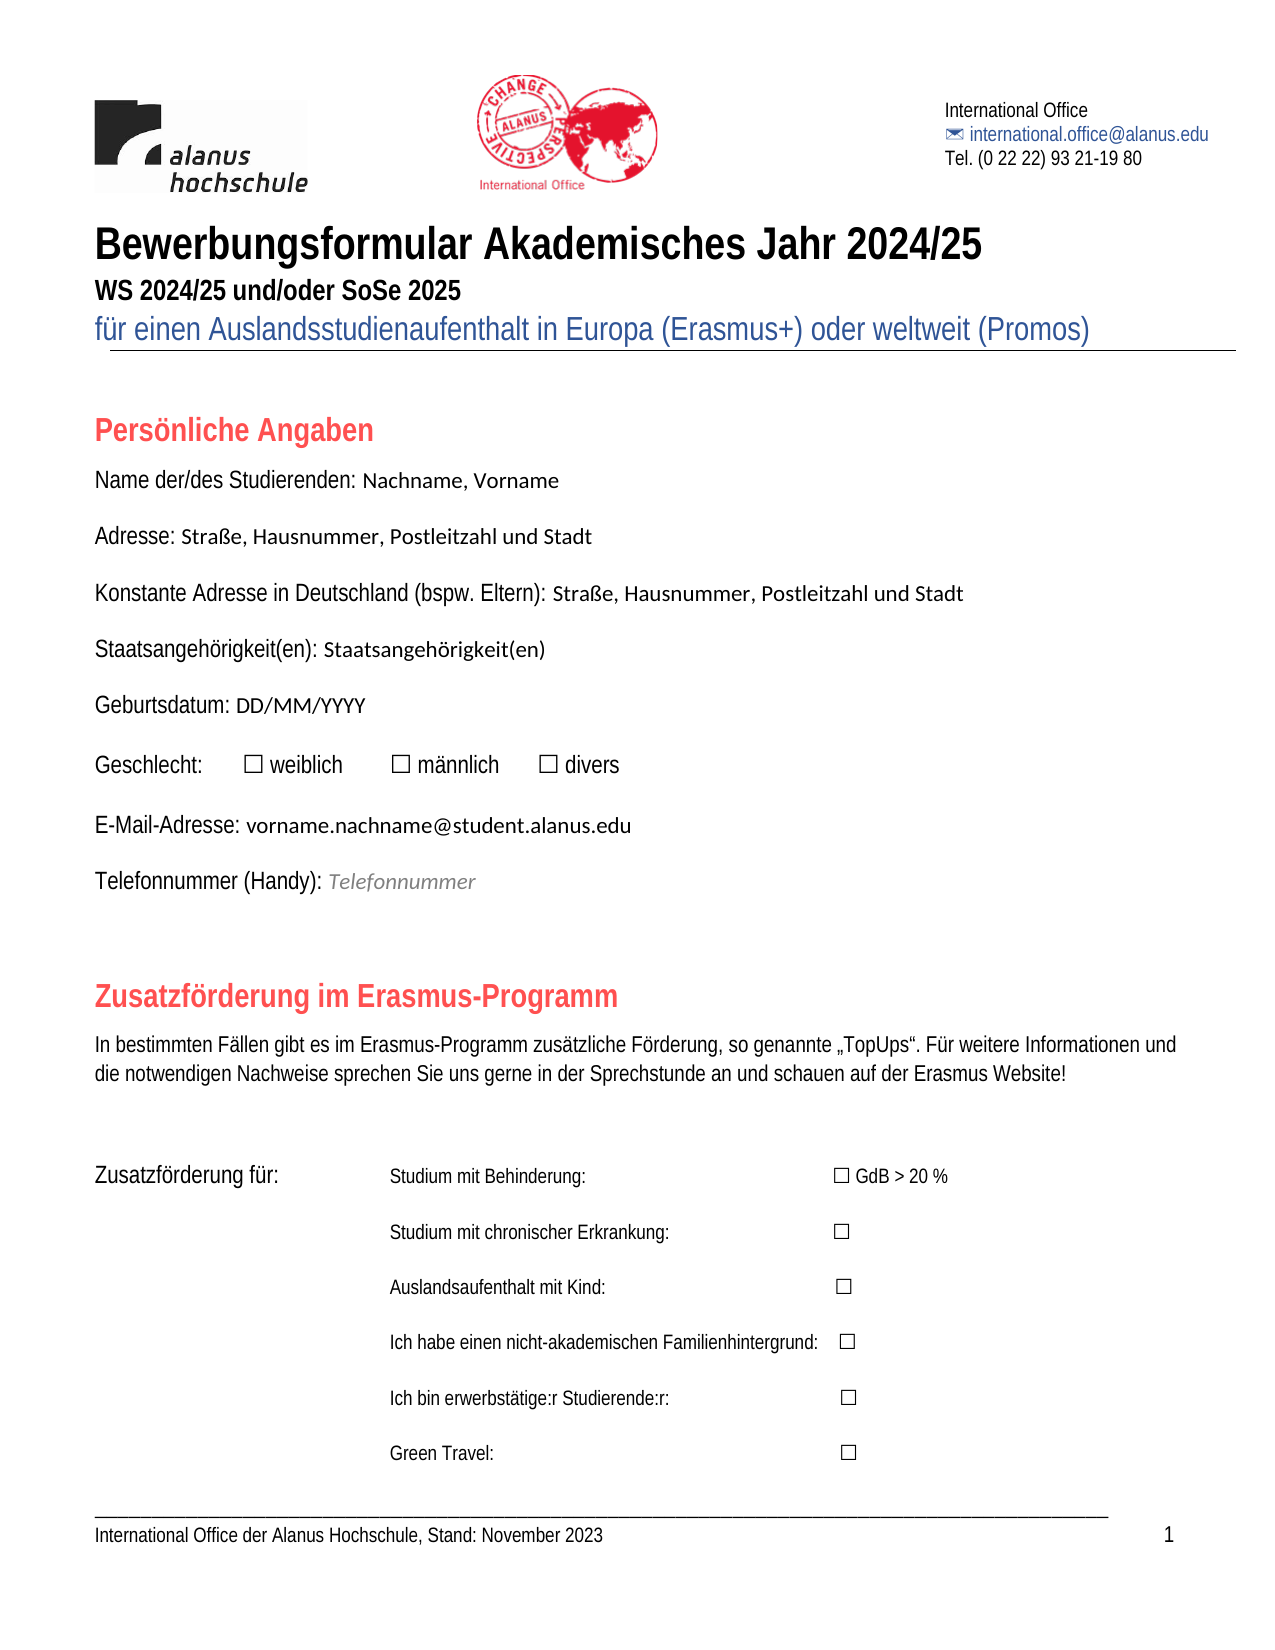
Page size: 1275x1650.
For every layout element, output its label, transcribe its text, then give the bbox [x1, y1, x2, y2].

text Ich habe einen nicht-akademischen Familienhintergrund: [317, 1327, 1181, 1356]
text E-Mail-Adresse: [94, 810, 1181, 839]
text Zusatzförderung für: Studium mit Behinderung: GdB > 20 % [94, 1160, 1181, 1190]
text Bewerbungsformular Akademisches Jahr 2024/25 [94, 216, 1181, 269]
text Green Travel: [317, 1438, 1181, 1466]
text Geburtsdatum: [94, 690, 1181, 719]
picture [94, 100, 308, 193]
subtitle Persönliche Angaben [94, 410, 1181, 448]
text Auslandsaufenthalt mit Kind: [317, 1272, 1181, 1301]
text Adresse: [94, 521, 1181, 550]
text Staatsangehörigkeit(en): [94, 634, 1181, 663]
text Konstante Adresse in Deutschland (bspw. Eltern): [94, 577, 1181, 607]
text Telefonnummer (Handy): [94, 866, 1181, 895]
text für einen Auslandsstudienaufenthalt in Europa (Erasmus+) oder weltweit (Promos) [94, 309, 1181, 347]
text Studium mit chronischer Erkrankung: [317, 1217, 1181, 1246]
text Name der/des Studierenden: [94, 465, 1181, 494]
picture [476, 75, 658, 193]
text In bestimmten Fällen gibt es im Erasmus-Programm zusätzliche Förderung, so genannte „TopUps“. Für weitere Informationen und die notwendigen Nachweise sprechen Sie uns gerne in der Sprechstunde an und schauen auf der Erasmus Website! [94, 1031, 1181, 1086]
text Geschlecht: weiblich männlich divers [94, 746, 1181, 780]
text WS 2024/25 und/oder SoSe 2025 [94, 273, 1181, 306]
subtitle Zusatzförderung im Erasmus-Programm [94, 977, 1181, 1015]
text Ich bin erwerbstätige:r Studierende:r: [317, 1383, 1181, 1411]
